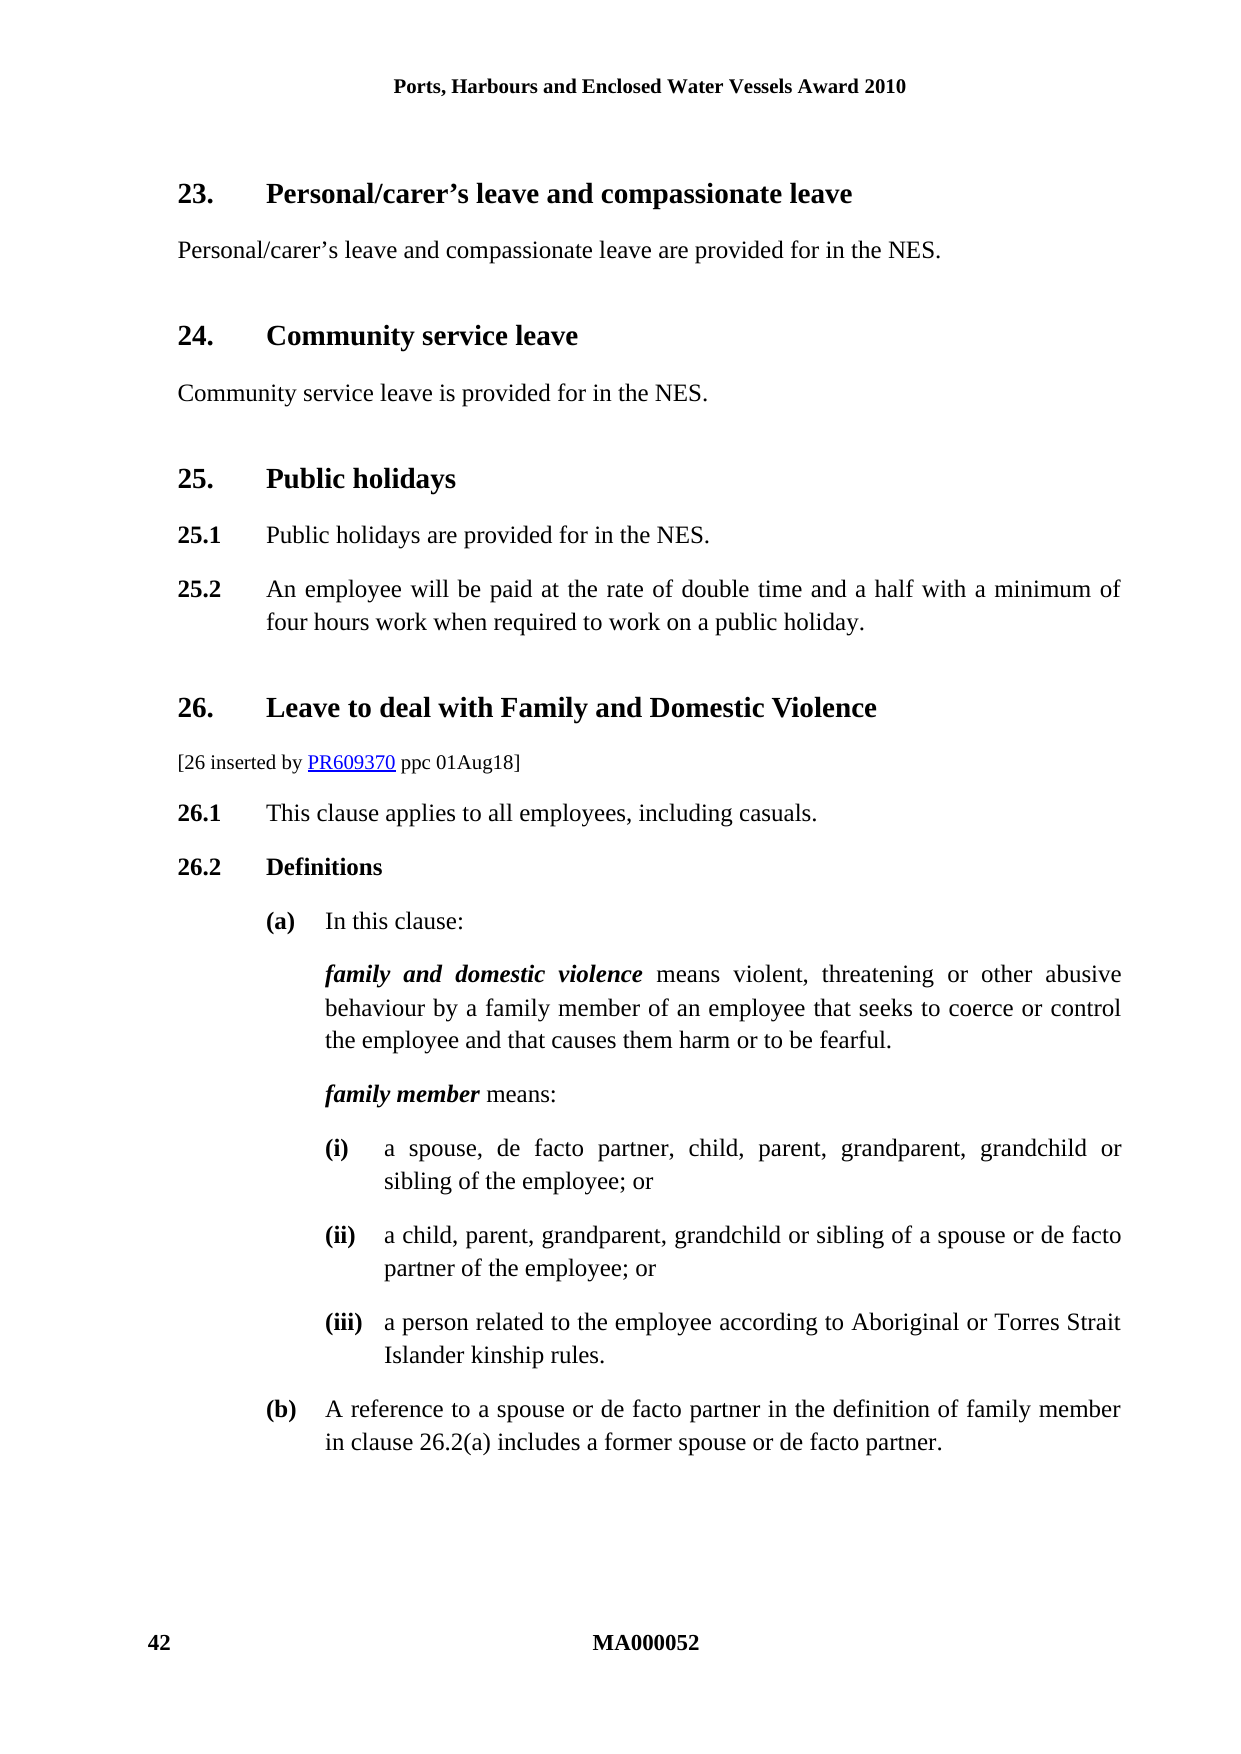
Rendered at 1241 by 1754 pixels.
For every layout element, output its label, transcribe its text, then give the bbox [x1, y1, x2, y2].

text [26 inserted by PR609370 ppc 01Aug18] [177, 749, 1122, 774]
text This clause applies to all employees, including casuals. [177, 798, 1122, 827]
text In this clause: [266, 906, 1122, 934]
text Personal/carer’s leave and compassionate leave [177, 176, 1122, 210]
text family member means: [325, 1079, 1122, 1108]
text a child, parent, grandparent, grandchild or sibling of a spouse or de facto partner of the employee; or [325, 1220, 1122, 1282]
text Definitions [177, 852, 1122, 881]
text family and domestic violence means violent, threatening or other abusive behaviour by a family member of an employee that seeks to coerce or control the employee and that causes them harm or to be fearful. [325, 959, 1122, 1054]
text A reference to a spouse or de facto partner in the definition of family member in clause 26.2(a) includes a former spouse or de facto partner. [266, 1394, 1122, 1456]
text An employee will be paid at the rate of double time and a half with a minimum of four hours work when required to work on a public holiday. [177, 574, 1122, 636]
text Community service leave is provided for in the NES. [177, 378, 1122, 407]
text a spouse, de facto partner, child, parent, grandparent, grandchild or sibling of the employee; or [325, 1133, 1122, 1195]
text Community service leave [177, 318, 1122, 352]
text Leave to deal with Family and Domestic Violence [177, 690, 1122, 724]
text Public holidays are provided for in the NES. [177, 520, 1122, 549]
text Personal/carer’s leave and compassionate leave are provided for in the NES. [177, 236, 1122, 264]
text Public holidays [177, 461, 1122, 494]
text a person related to the employee according to Aboriginal or Torres Strait Islander kinship rules. [325, 1307, 1122, 1369]
